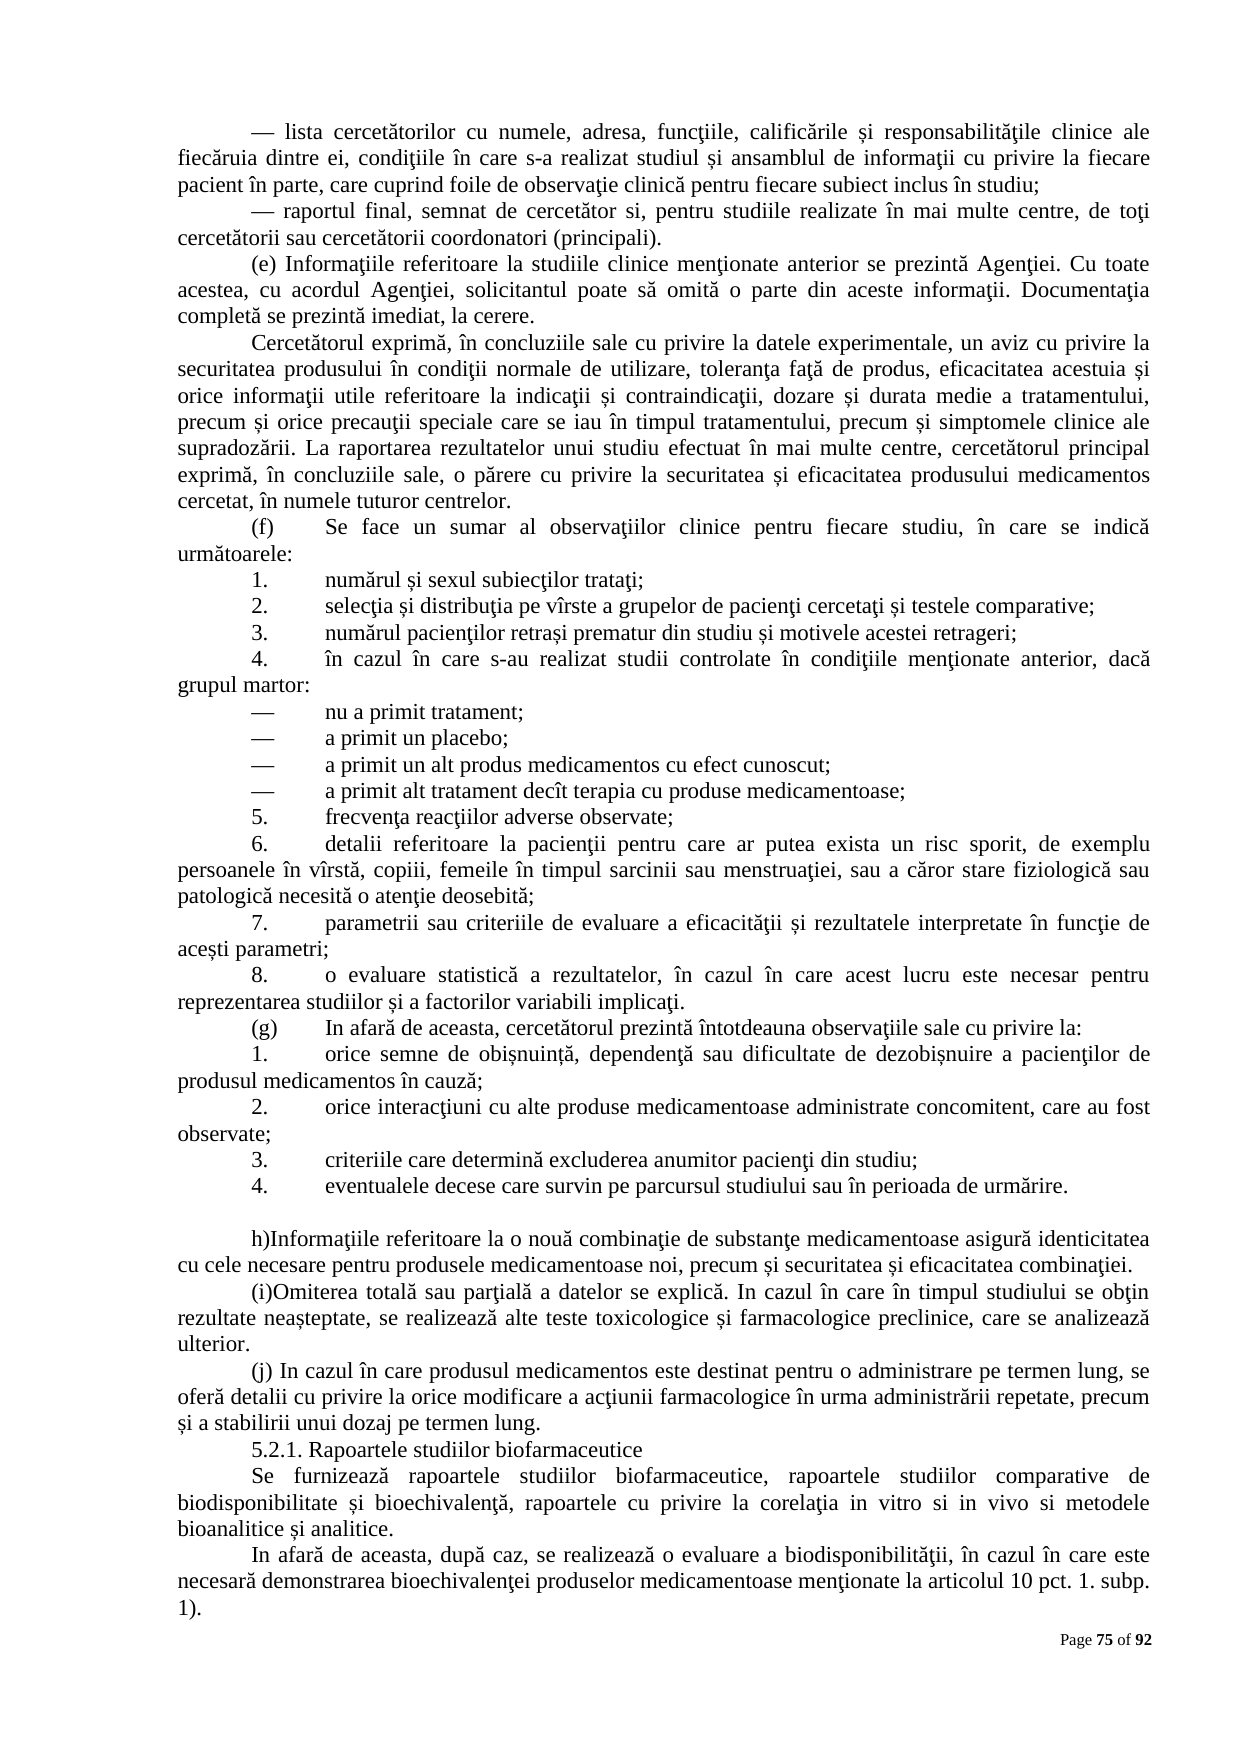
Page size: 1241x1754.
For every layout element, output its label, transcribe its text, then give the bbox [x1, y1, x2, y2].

text — a primit un placebo; [177, 724, 1152, 751]
text — a primit un alt produs medicamentos cu efect cunoscut; [177, 751, 1152, 777]
text 4. în cazul în care s-au realizat studii controlate în condiţiile menţionate anterior, dacă grupul martor: [177, 645, 1152, 698]
text 1. orice semne de obișnuință, dependenţă sau dificultate de dezobișnuire a pacienţilor de produsul medicamentos în cauză; [177, 1041, 1152, 1093]
text Se furnizează rapoartele studiilor biofarmaceutice, rapoartele studiilor comparative de biodisponibilitate și bioechivalenţă, rapoartele cu privire la corelaţia in vitro si in vivo si metodele bioanalitice și analitice. [177, 1462, 1152, 1541]
text h)Informaţiile referitoare la o nouă combinaţie de substanţe medicamentoase asigură identicitatea cu cele necesare pentru produsele medicamentoase noi, precum și securitatea și eficacitatea combinaţiei. [177, 1225, 1152, 1278]
text 5.2.1. Rapoartele studiilor biofarmaceutice [177, 1436, 1152, 1462]
text 7. parametrii sau criteriile de evaluare a eficacităţii și rezultatele interpretate în funcţie de acești parametri; [177, 909, 1152, 961]
text 2. orice interacţiuni cu alte produse medicamentoase administrate concomitent, care au fost observate; [177, 1093, 1152, 1146]
text 8. o evaluare statistică a rezultatelor, în cazul în care acest lucru este necesar pentru reprezentarea studiilor și a factorilor variabili implicaţi. [177, 961, 1152, 1014]
text In afară de aceasta, după caz, se realizează o evaluare a biodisponibilităţii, în cazul în care este necesară demonstrarea bioechivalenţei produselor medicamentoase menţionate la articolul 10 pct. 1. subp. 1). [177, 1541, 1152, 1620]
text Cercetătorul exprimă, în concluziile sale cu privire la datele experimentale, un aviz cu privire la securitatea produsului în condiţii normale de utilizare, toleranţa faţă de produs, eficacitatea acestuia și orice informaţii utile referitoare la indicaţii și contraindicaţii, dozare și durata medie a tratamentului, precum și orice precauţii speciale care se iau în timpul tratamentului, precum și simptomele clinice ale supradozării. La raportarea rezultatelor unui studiu efectuat în mai multe centre, cercetătorul principal exprimă, în concluziile sale, o părere cu privire la securitatea și eficacitatea produsului medicamentos cercetat, în numele tuturor centrelor. [177, 329, 1152, 513]
text (i)Omiterea totală sau parţială a datelor se explică. In cazul în care în timpul studiului se obţin rezultate neașteptate, se realizează alte teste toxicologice și farmacologice preclinice, care se analizează ulterior. [177, 1278, 1152, 1357]
text — lista cercetătorilor cu numele, adresa, funcţiile, calificările și responsabilităţile clinice ale fiecăruia dintre ei, condiţiile în care s-a realizat studiul și ansamblul de informaţii cu privire la fiecare pacient în parte, care cuprind foile de observaţie clinică pentru fiecare subiect inclus în studiu; [177, 118, 1152, 197]
text (j) In cazul în care produsul medicamentos este destinat pentru o administrare pe termen lung, se oferă detalii cu privire la orice modificare a acţiunii farmacologice în urma administrării repetate, precum și a stabilirii unui dozaj pe termen lung. [177, 1357, 1152, 1436]
text — a primit alt tratament decît terapia cu produse medicamentoase; [177, 777, 1152, 803]
text (g) In afară de aceasta, cercetătorul prezintă întotdeauna observaţiile sale cu privire la: [177, 1014, 1152, 1041]
text 6. detalii referitoare la pacienţii pentru care ar putea exista un risc sporit, de exemplu persoanele în vîrstă, copiii, femeile în timpul sarcinii sau menstruaţiei, sau a căror stare fiziologică sau patologică necesită o atenţie deosebită; [177, 830, 1152, 909]
text 5. frecvenţa reacţiilor adverse observate; [177, 803, 1152, 830]
text 4. eventualele decese care survin pe parcursul studiului sau în perioada de urmărire. [177, 1172, 1152, 1199]
text 2. selecţia și distribuţia pe vîrste a grupelor de pacienţi cercetaţi și testele comparative; [177, 592, 1152, 619]
text 3. numărul pacienţilor retrași prematur din studiu și motivele acestei retrageri; [177, 619, 1152, 645]
text — raportul final, semnat de cercetător si, pentru studiile realizate în mai multe centre, de toţi cercetătorii sau cercetătorii coordonatori (principali). [177, 197, 1152, 250]
text (e) Informaţiile referitoare la studiile clinice menţionate anterior se prezintă Agenţiei. Cu toate acestea, cu acordul Agenţiei, solicitantul poate să omită o parte din aceste informaţii. Documentaţia completă se prezintă imediat, la cerere. [177, 250, 1152, 329]
text (f) Se face un sumar al observaţiilor clinice pentru fiecare studiu, în care se indică următoarele: [177, 513, 1152, 566]
text — nu a primit tratament; [177, 698, 1152, 724]
text 1. numărul și sexul subiecţilor trataţi; [177, 566, 1152, 592]
text 3. criteriile care determină excluderea anumitor pacienţi din studiu; [177, 1146, 1152, 1172]
